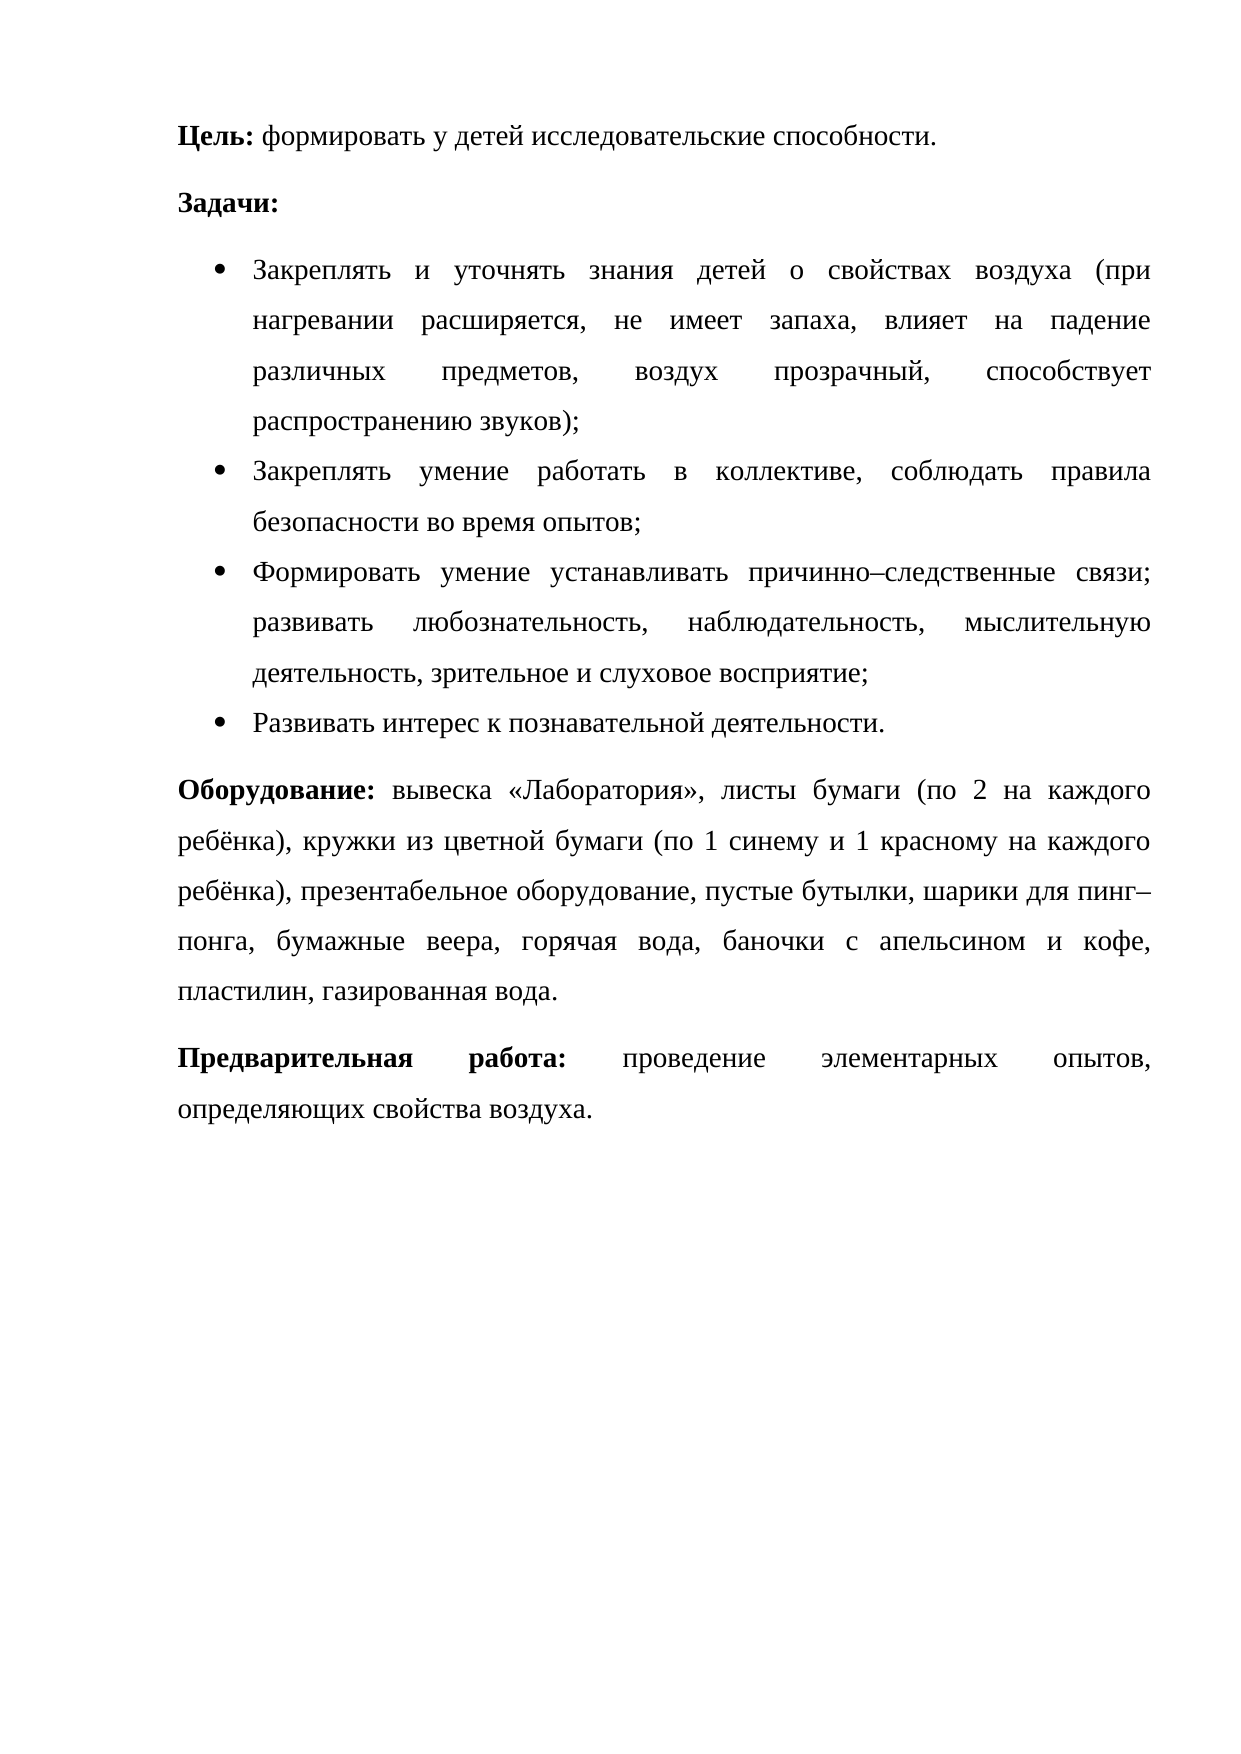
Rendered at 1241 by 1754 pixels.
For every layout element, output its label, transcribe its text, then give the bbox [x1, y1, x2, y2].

text Предварительная работа: проведение элементарных опытов, определяющих свойства воздуха. [177, 1041, 1152, 1124]
text Оборудование: вывеска «Лаборатория», листы бумаги (по 2 на каждого ребёнка), кружки из цветной бумаги (по 1 синему и 1 красному на каждого ребёнка), презентабельное оборудование, пустые бутылки, шарики для пинг–понга, бумажные веера, горячая вода, баночки с апельсином и кофе, пластилин, газированная вода. [177, 772, 1152, 1007]
list Формировать умение устанавливать причинно–следственные связи; развивать любознательность, наблюдательность, мыслительную деятельность, зрительное и слуховое восприятие; [215, 554, 1152, 688]
list Развивать интерес к познавательной деятельности. [215, 705, 1152, 739]
list Закреплять умение работать в коллективе, соблюдать правила безопасности во время опытов; [215, 453, 1152, 537]
list Закреплять и уточнять знания детей о свойствах воздуха (при нагревании расширяется, не имеет запаха, влияет на падение различных предметов, воздух прозрачный, способствует распространению звуков); [215, 252, 1152, 437]
text Задачи: [177, 185, 1152, 219]
text Цель: формировать у детей исследовательские способности. [177, 118, 1152, 152]
